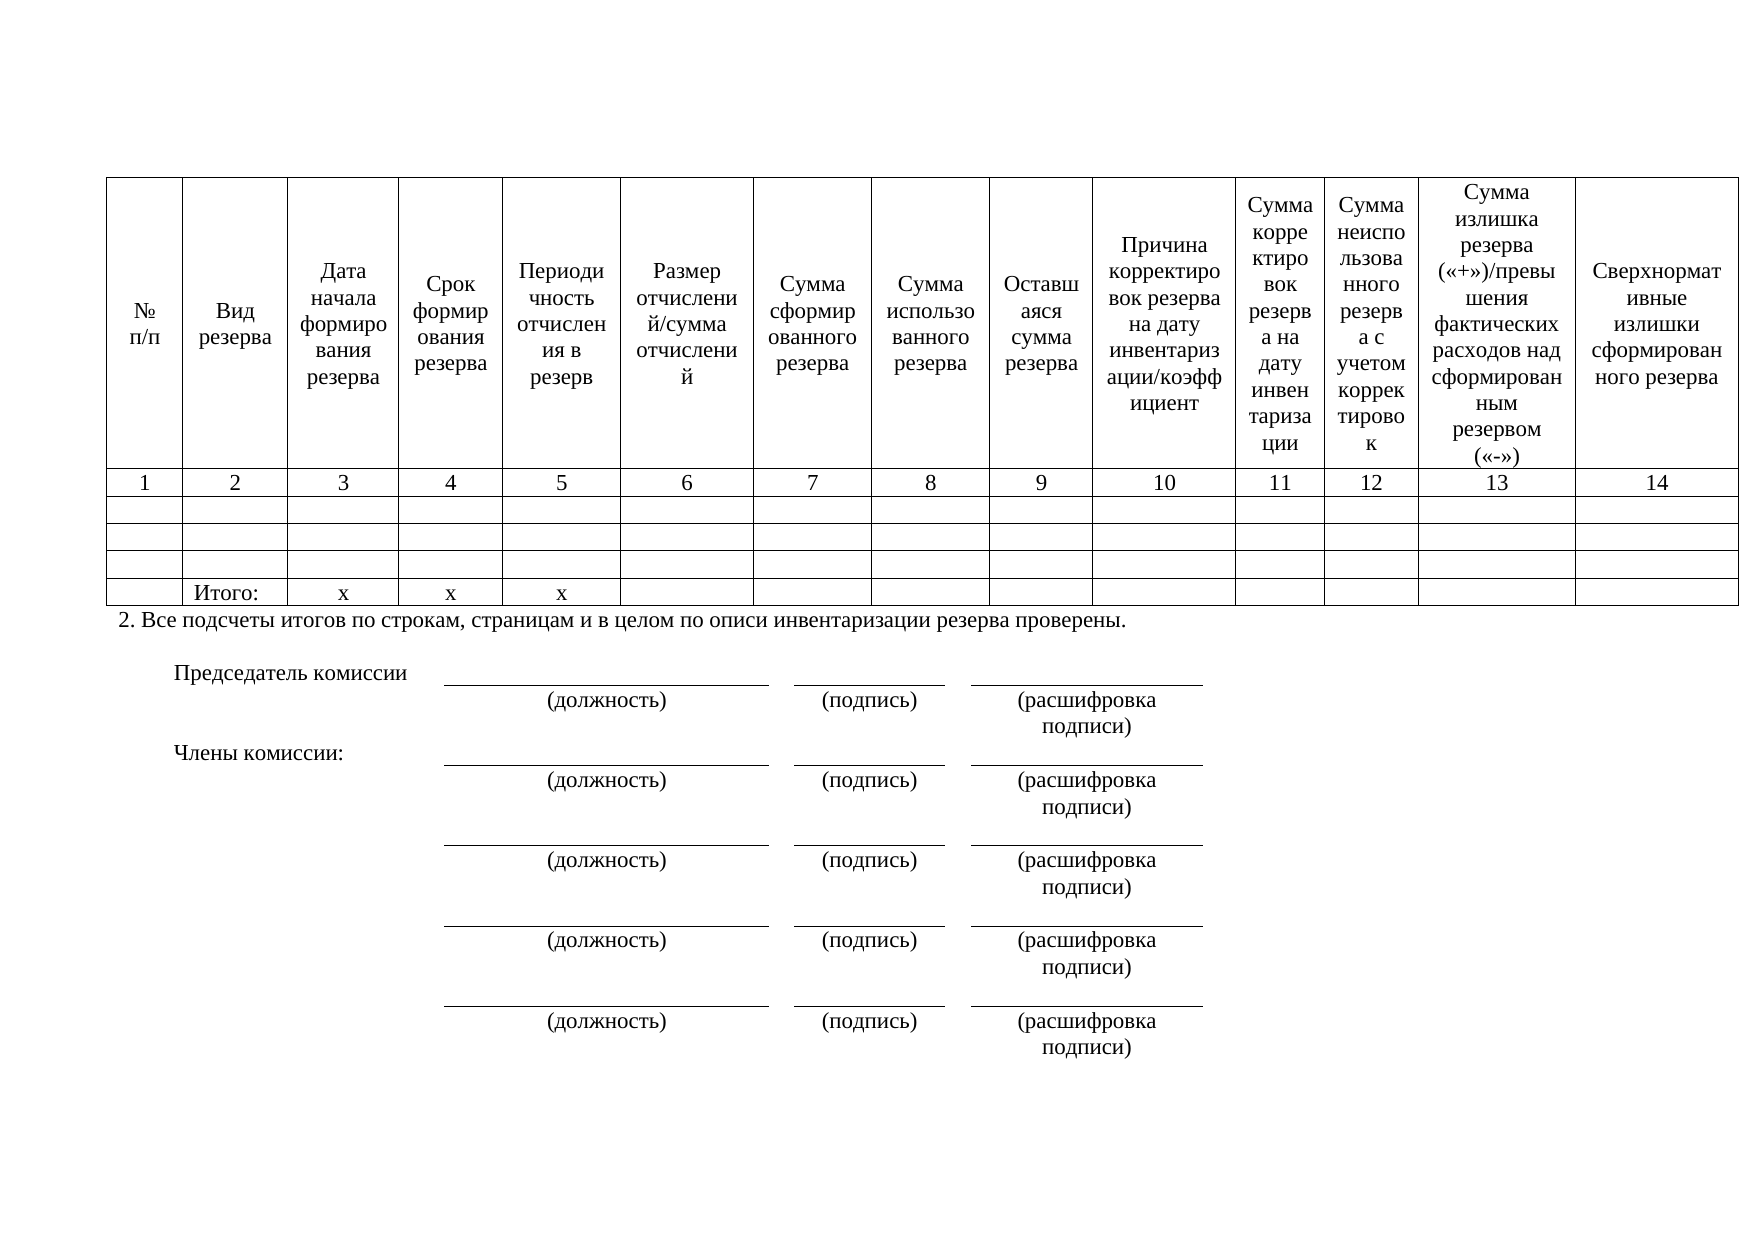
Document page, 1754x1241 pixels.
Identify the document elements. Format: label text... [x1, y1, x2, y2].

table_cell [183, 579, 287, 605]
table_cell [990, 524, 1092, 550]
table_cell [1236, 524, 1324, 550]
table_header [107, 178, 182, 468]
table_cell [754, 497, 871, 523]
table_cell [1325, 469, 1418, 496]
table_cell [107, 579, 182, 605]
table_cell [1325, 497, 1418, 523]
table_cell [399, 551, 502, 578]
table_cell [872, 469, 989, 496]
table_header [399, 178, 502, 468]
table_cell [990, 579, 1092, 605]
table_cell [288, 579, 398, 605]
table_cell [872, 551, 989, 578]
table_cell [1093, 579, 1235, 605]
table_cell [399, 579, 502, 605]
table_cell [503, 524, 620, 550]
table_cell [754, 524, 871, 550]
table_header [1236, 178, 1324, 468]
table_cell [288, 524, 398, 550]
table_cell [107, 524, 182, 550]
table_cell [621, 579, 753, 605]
text 2. Все подсчеты итогов по строкам, страницам и в целом по описи инвентаризации резерва проверены. [118, 606, 1695, 632]
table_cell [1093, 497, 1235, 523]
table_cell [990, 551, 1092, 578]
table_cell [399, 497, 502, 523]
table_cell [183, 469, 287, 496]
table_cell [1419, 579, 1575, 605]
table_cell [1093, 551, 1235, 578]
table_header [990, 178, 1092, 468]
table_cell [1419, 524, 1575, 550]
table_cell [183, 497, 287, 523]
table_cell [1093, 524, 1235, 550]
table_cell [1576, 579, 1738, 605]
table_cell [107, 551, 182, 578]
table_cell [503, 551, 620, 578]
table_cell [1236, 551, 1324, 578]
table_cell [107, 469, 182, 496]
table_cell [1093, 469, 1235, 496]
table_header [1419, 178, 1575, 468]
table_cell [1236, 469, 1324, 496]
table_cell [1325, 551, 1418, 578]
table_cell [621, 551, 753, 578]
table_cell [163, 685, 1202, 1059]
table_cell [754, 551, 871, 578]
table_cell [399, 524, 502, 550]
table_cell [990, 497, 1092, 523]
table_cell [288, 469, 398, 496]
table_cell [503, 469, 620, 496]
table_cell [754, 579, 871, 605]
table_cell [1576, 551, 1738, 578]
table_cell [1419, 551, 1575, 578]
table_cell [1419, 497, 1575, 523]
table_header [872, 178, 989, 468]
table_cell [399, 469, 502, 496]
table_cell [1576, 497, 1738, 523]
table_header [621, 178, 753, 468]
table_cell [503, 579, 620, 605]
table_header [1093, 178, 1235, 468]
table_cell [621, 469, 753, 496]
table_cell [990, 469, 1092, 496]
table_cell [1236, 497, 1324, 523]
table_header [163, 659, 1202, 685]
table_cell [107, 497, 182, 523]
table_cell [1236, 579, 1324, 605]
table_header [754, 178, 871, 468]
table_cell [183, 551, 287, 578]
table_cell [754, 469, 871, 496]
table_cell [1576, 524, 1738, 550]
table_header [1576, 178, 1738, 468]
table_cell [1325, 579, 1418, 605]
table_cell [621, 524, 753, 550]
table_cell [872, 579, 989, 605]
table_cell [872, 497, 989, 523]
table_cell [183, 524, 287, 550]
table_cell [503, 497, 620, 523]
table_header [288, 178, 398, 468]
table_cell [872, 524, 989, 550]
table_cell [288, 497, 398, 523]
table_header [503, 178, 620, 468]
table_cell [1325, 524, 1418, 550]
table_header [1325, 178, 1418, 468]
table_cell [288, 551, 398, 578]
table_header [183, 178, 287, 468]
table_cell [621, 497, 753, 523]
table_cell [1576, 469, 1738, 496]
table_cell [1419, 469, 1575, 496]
